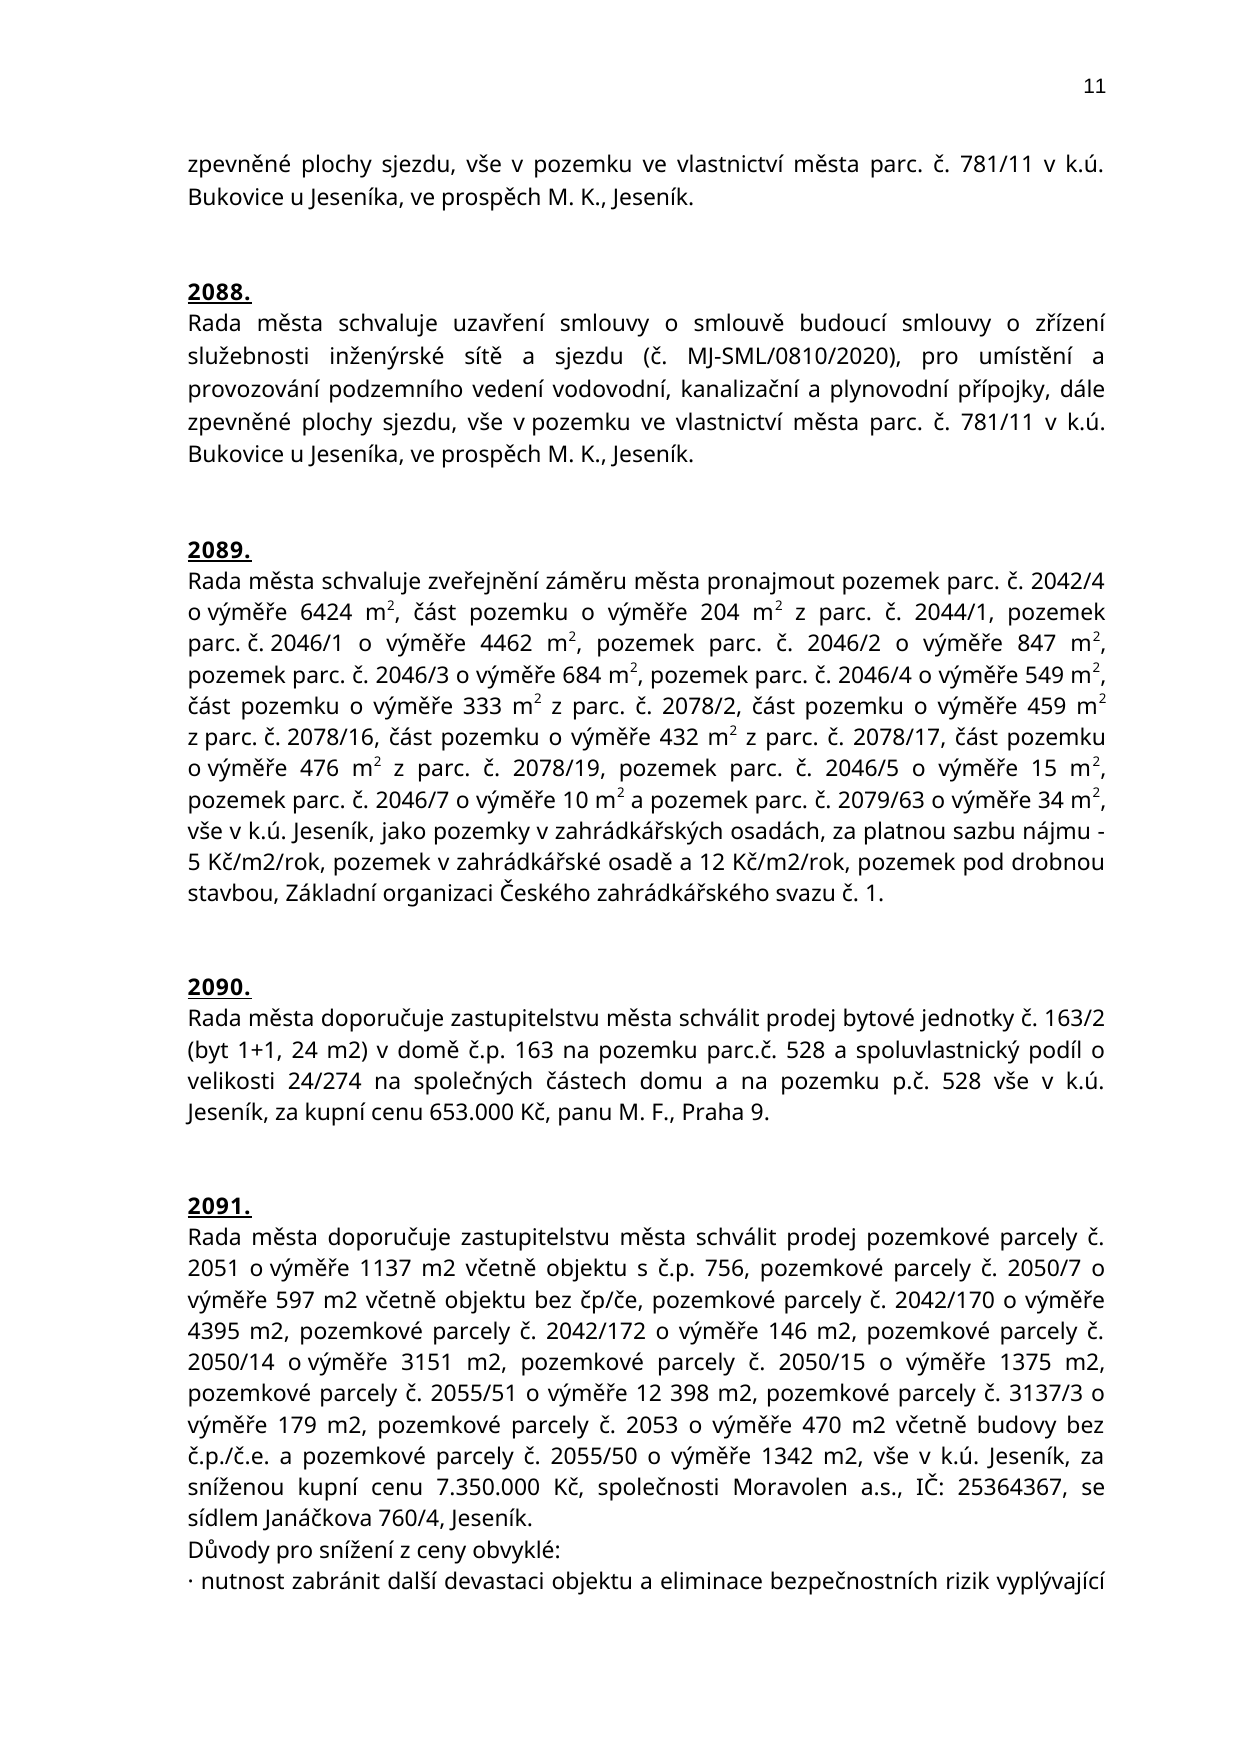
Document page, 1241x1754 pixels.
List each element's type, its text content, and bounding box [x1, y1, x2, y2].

text 2090. [187, 971, 1106, 1002]
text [187, 1565, 1106, 1596]
text Rada města doporučuje zastupitelstvu města schválit prodej bytové jednotky č. 163/2 (byt 1+1, 24 m2) v domě č.p. 163 na pozemku parc.č. 528 a spoluvlastnický podíl o velikosti 24/274 na společných částech domu a na pozemku p.č. 528 vše v k.ú. Jeseník, za kupní cenu 653.000 Kč, panu M. F., Praha 9. [187, 1002, 1106, 1127]
text 2088. [187, 276, 1106, 307]
text Rada města doporučuje zastupitelstvu města schválit prodej pozemkové parcely č. 2051 o výměře 1137 m2 včetně objektu s č.p. 756, pozemkové parcely č. 2050/7 o výměře 597 m2 včetně objektu bez čp/če, pozemkové parcely č. 2042/170 o výměře 4395 m2, pozemkové parcely č. 2042/172 o výměře 146 m2, pozemkové parcely č. 2050/14 o výměře 3151 m2, pozemkové parcely č. 2050/15 o výměře 1375 m2, pozemkové parcely č. 2055/51 o výměře 12 398 m2, pozemkové parcely č. 3137/3 o výměře 179 m2, pozemkové parcely č. 2053 o výměře 470 m2 včetně budovy bez č.p./č.e. a pozemkové parcely č. 2055/50 o výměře 1342 m2, vše v k.ú. Jeseník, za sníženou kupní cenu 7.350.000 Kč, společnosti Moravolen a.s., IČ: 25364367, se sídlem Janáčkova 760/4, Jeseník. [187, 1221, 1106, 1534]
text Rada města schvaluje uzavření smlouvy o smlouvě budoucí smlouvy o zřízení služebnosti inženýrské sítě a sjezdu (č. MJ-SML/0810/2020), pro umístění a provozování podzemního vedení vodovodní, kanalizační a plynovodní přípojky, dále zpevněné plochy sjezdu, vše v pozemku ve vlastnictví města parc. č. 781/11 v k.ú. Bukovice u Jeseníka, ve prospěch M. K., Jeseník. [187, 307, 1106, 469]
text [187, 148, 1106, 212]
text 2091. [187, 1190, 1106, 1221]
text Důvody pro snížení z ceny obvyklé: [187, 1534, 1106, 1565]
text 2089. [187, 534, 1106, 565]
text Rada města schvaluje zveřejnění záměru města pronajmout pozemek parc. č. 2042/4 o výměře 6424 m2, část pozemku o výměře 204 m2 z parc. č. 2044/1, pozemek parc. č. 2046/1 o výměře 4462 m2, pozemek parc. č. 2046/2 o výměře 847 m2, pozemek parc. č. 2046/3 o výměře 684 m2, pozemek parc. č. 2046/4 o výměře 549 m2, část pozemku o výměře 333 m2 z parc. č. 2078/2, část pozemku o výměře 459 m2 z parc. č. 2078/16, část pozemku o výměře 432 m2 z parc. č. 2078/17, část pozemku o výměře 476 m2 z parc. č. 2078/19, pozemek parc. č. 2046/5 o výměře 15 m2, pozemek parc. č. 2046/7 o výměře 10 m2 a pozemek parc. č. 2079/63 o výměře 34 m2, vše v k.ú. Jeseník, jako pozemky v zahrádkářských osadách, za platnou sazbu nájmu - 5 Kč/m2/rok, pozemek v zahrádkářské osadě a 12 Kč/m2/rok, pozemek pod drobnou stavbou, Základní organizaci Českého zahrádkářského svazu č. 1. [187, 565, 1106, 909]
